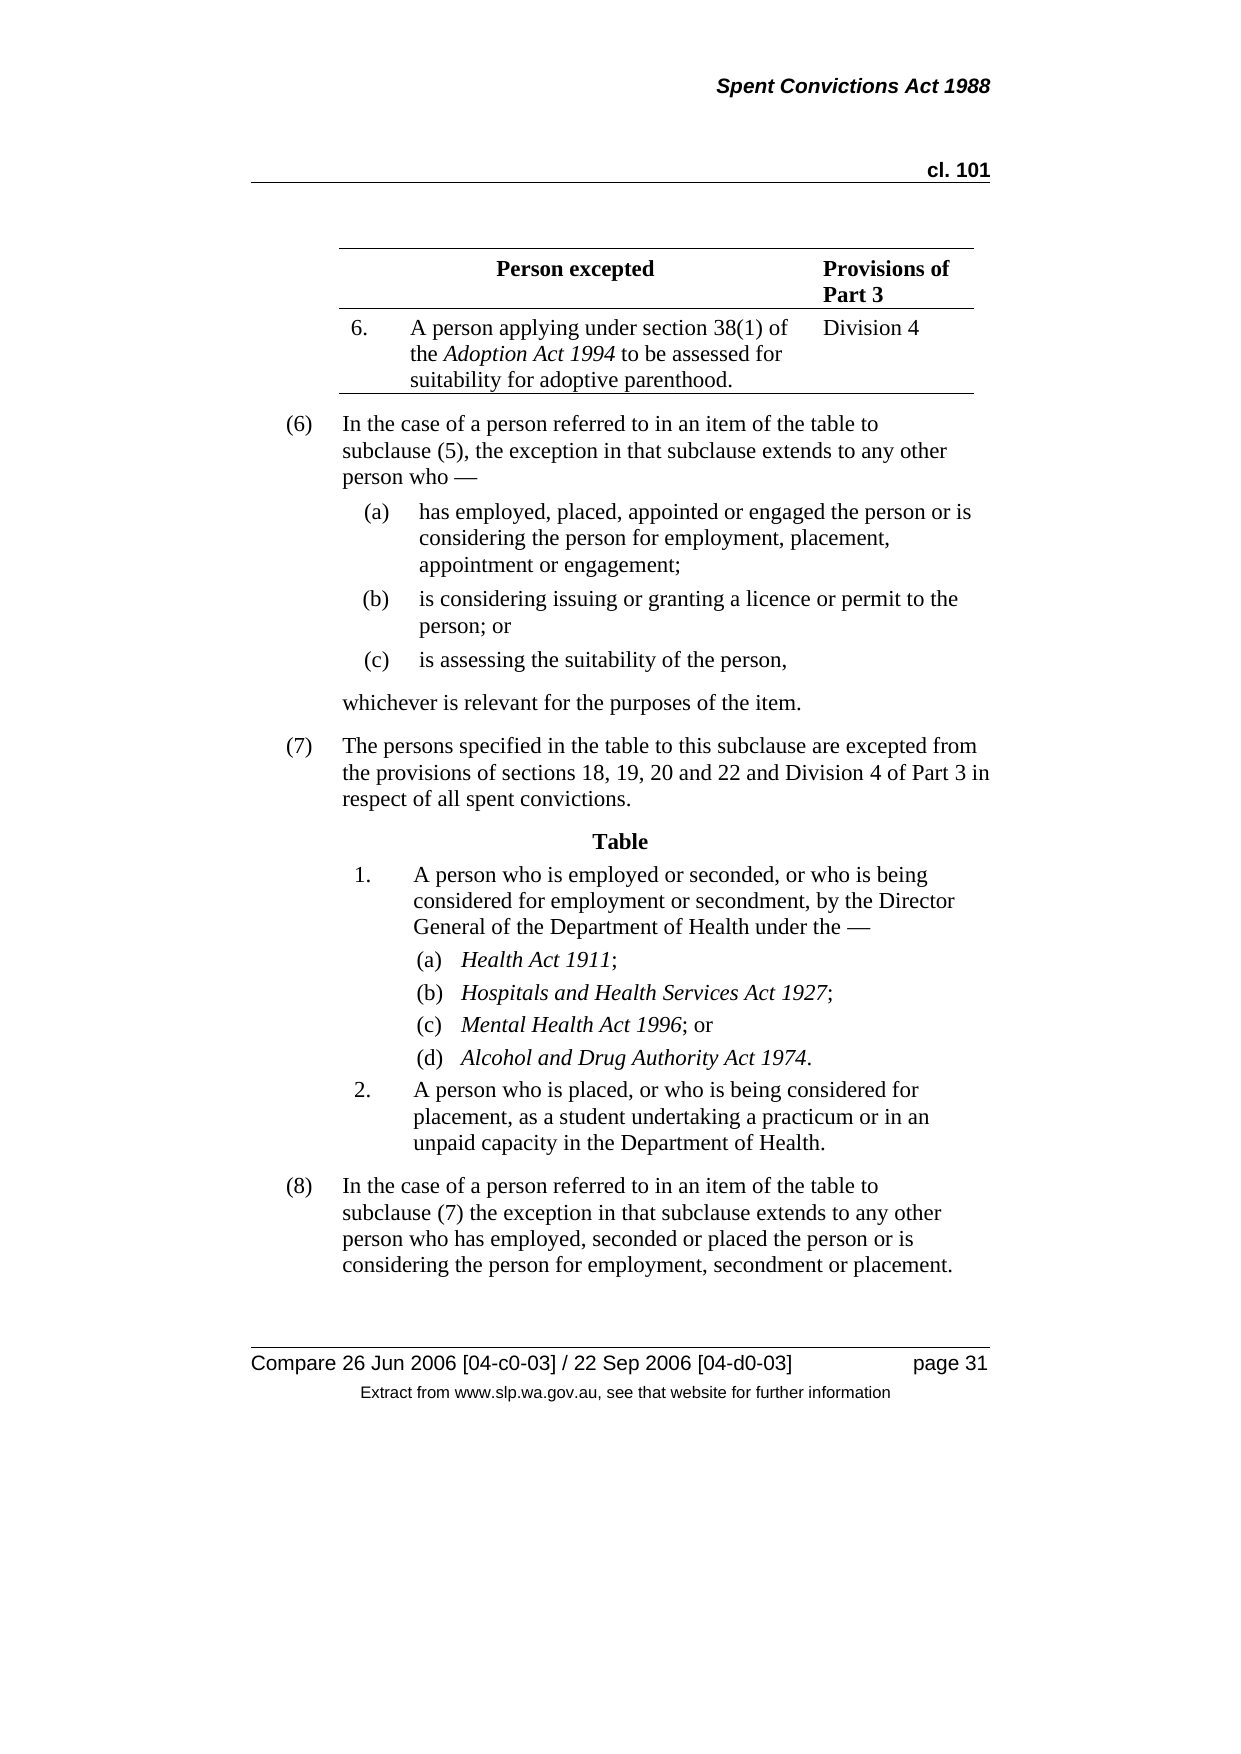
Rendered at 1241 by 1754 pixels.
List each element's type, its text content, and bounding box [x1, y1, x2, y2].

table_header 1. A person who is employed or seconded, or who is being considered for employment or secondment, by the Director General of the Department of Health under the — (a) Health Act 1911; (b) Hospitals and Health Services Act 1927; (c) Mental Health Act 1996; or (d) Alcohol and Drug Authority Act 1974. [339, 855, 989, 1070]
text (a) has employed, placed, appointed or engaged the person or is considering the person for employment, placement, appointment or engagement; [251, 498, 990, 577]
table_cell 6. A person applying under section 38(1) of the Adoption Act 1994 to be assessed for suitability for adoptive parenthood. [339, 309, 812, 393]
text (b) is considering issuing or granting a licence or permit to the person; or [251, 585, 990, 638]
text whichever is relevant for the purposes of the item. [251, 689, 990, 716]
text (6) In the case of a person referred to in an item of the table to subclause (5), the exception in that subclause extends to any other person who — [251, 411, 990, 489]
text (7) The persons specified in the table to this subclause are excepted from the provisions of sections 18, 19, 20 and 22 and Division 4 of Part 3 in respect of all spent convictions. [251, 732, 990, 811]
table_header Person excepted [339, 249, 812, 307]
text (8) In the case of a person referred to in an item of the table to subclause (7) the exception in that subclause extends to any other person who has employed, seconded or placed the person or is considering the person for employment, secondment or placement. [251, 1172, 990, 1278]
text (c) is assessing the suitability of the person, [251, 646, 990, 673]
table_cell Division 4 [812, 309, 974, 393]
subtitle Table [251, 828, 990, 854]
table_cell 2. A person who is placed, or who is being considered for placement, as a student undertaking a practicum or in an unpaid capacity in the Department of Health. [339, 1070, 989, 1156]
table_header Provisions of Part 3 [812, 249, 974, 307]
